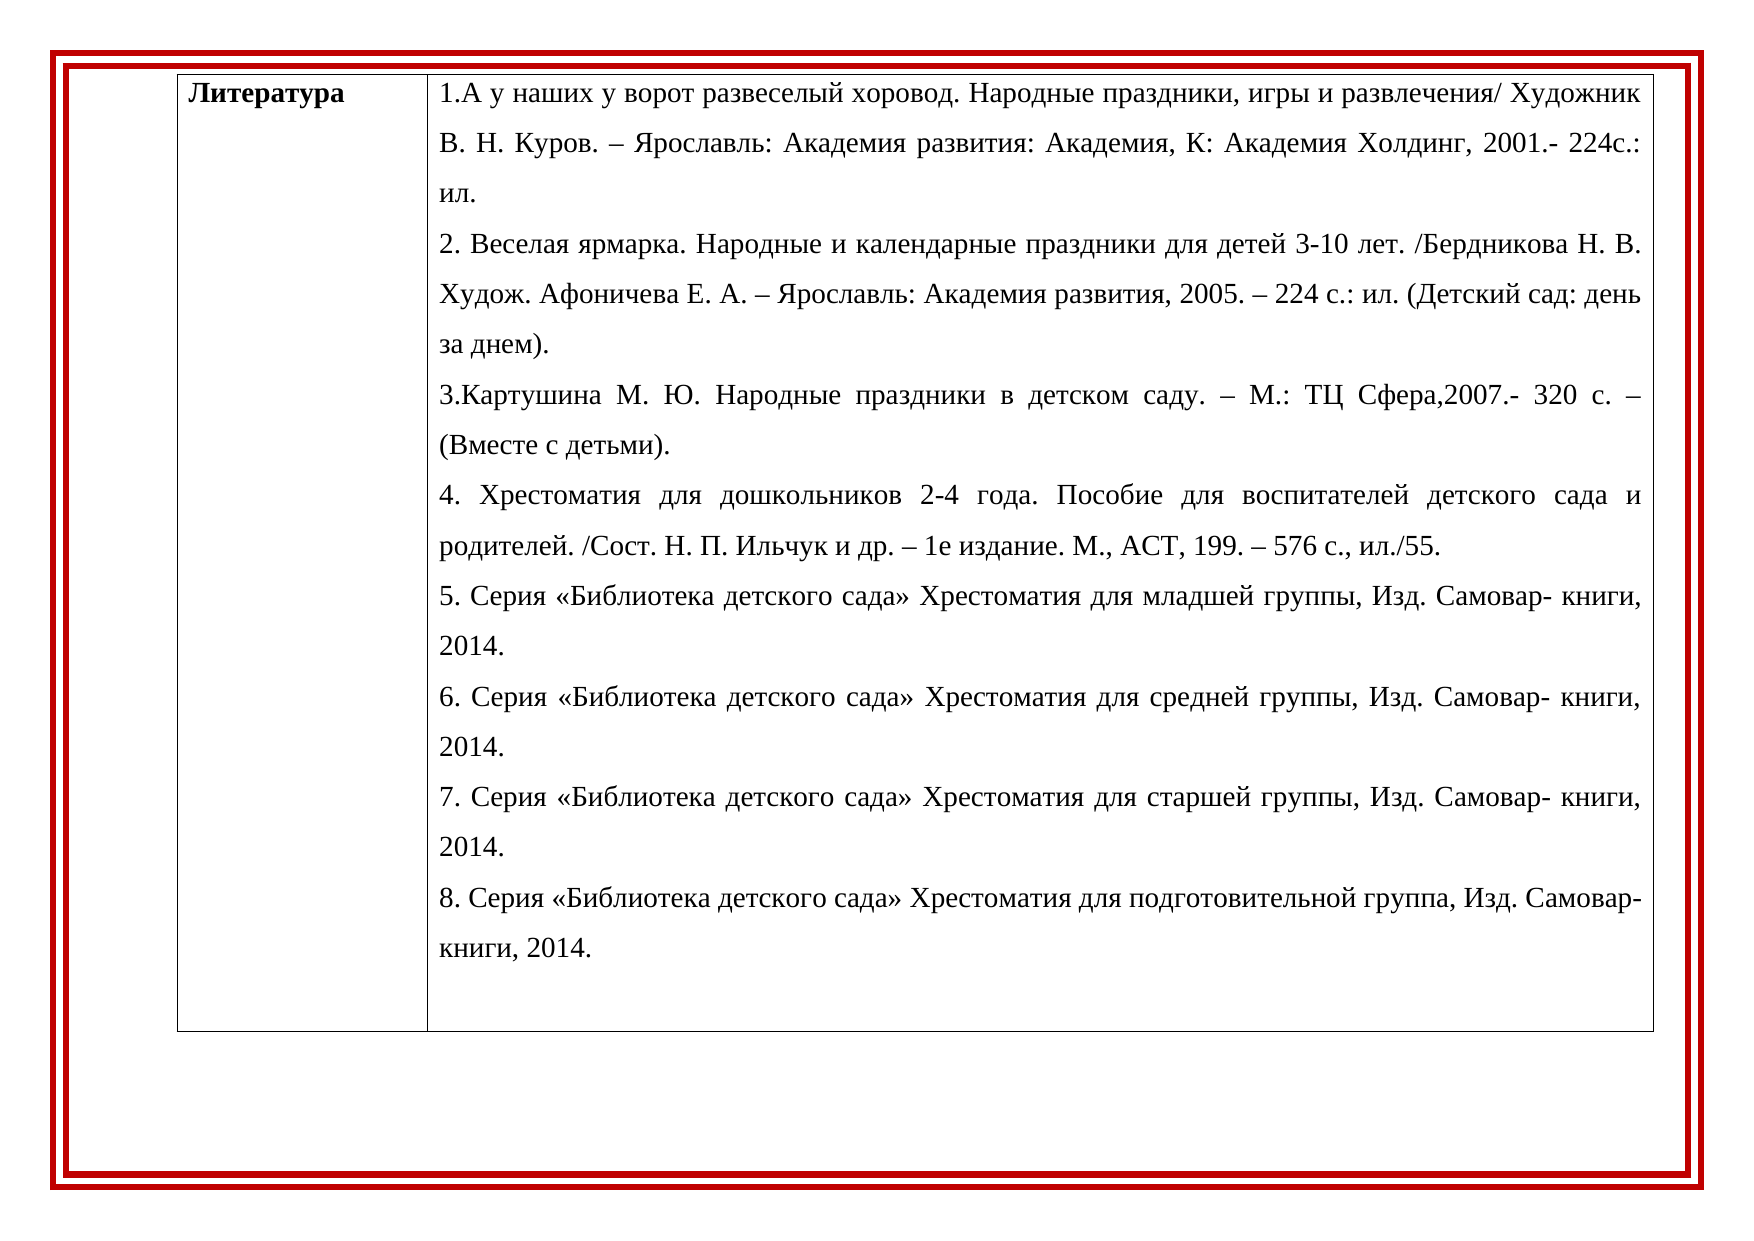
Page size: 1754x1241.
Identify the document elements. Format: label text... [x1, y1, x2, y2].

table_cell 1.А у наших у ворот развеселый хоровод. Народные праздники, игры и развлечения/ Художник В. Н. Куров. – Ярославль: Академия развития: Академия, К: Академия Холдинг, 2001.- 224с.: ил. 2. Веселая ярмарка. Народные и календарные праздники для детей 3-10 лет. /Бердникова Н. В. Худож. Афоничева Е. А. – Ярославль: Академия развития, 2005. – 224 с.: ил. (Детский сад: день за днем). 3.Картушина М. Ю. Народные праздники в детском саду. – М.: ТЦ Сфера,2007.- 320 с. – (Вместе с детьми). 4. Хрестоматия для дошкольников 2-4 года. Пособие для воспитателей детского сада и родителей. /Сост. Н. П. Ильчук и др. – 1е издание. М., АСТ, 199. – 576 с., ил./55. 5. Серия «Библиотека детского сада» Хрестоматия для младшей группы, Изд. Самовар- книги, 2014. 6. Серия «Библиотека детского сада» Хрестоматия для средней группы, Изд. Самовар- книги, 2014. 7. Серия «Библиотека детского сада» Хрестоматия для старшей группы, Изд. Самовар- книги, 2014. 8. Серия «Библиотека детского сада» Хрестоматия для подготовительной группа, Изд. Самовар- книги, 2014. [428, 75, 1653, 1031]
table_cell Литература [178, 75, 427, 1031]
